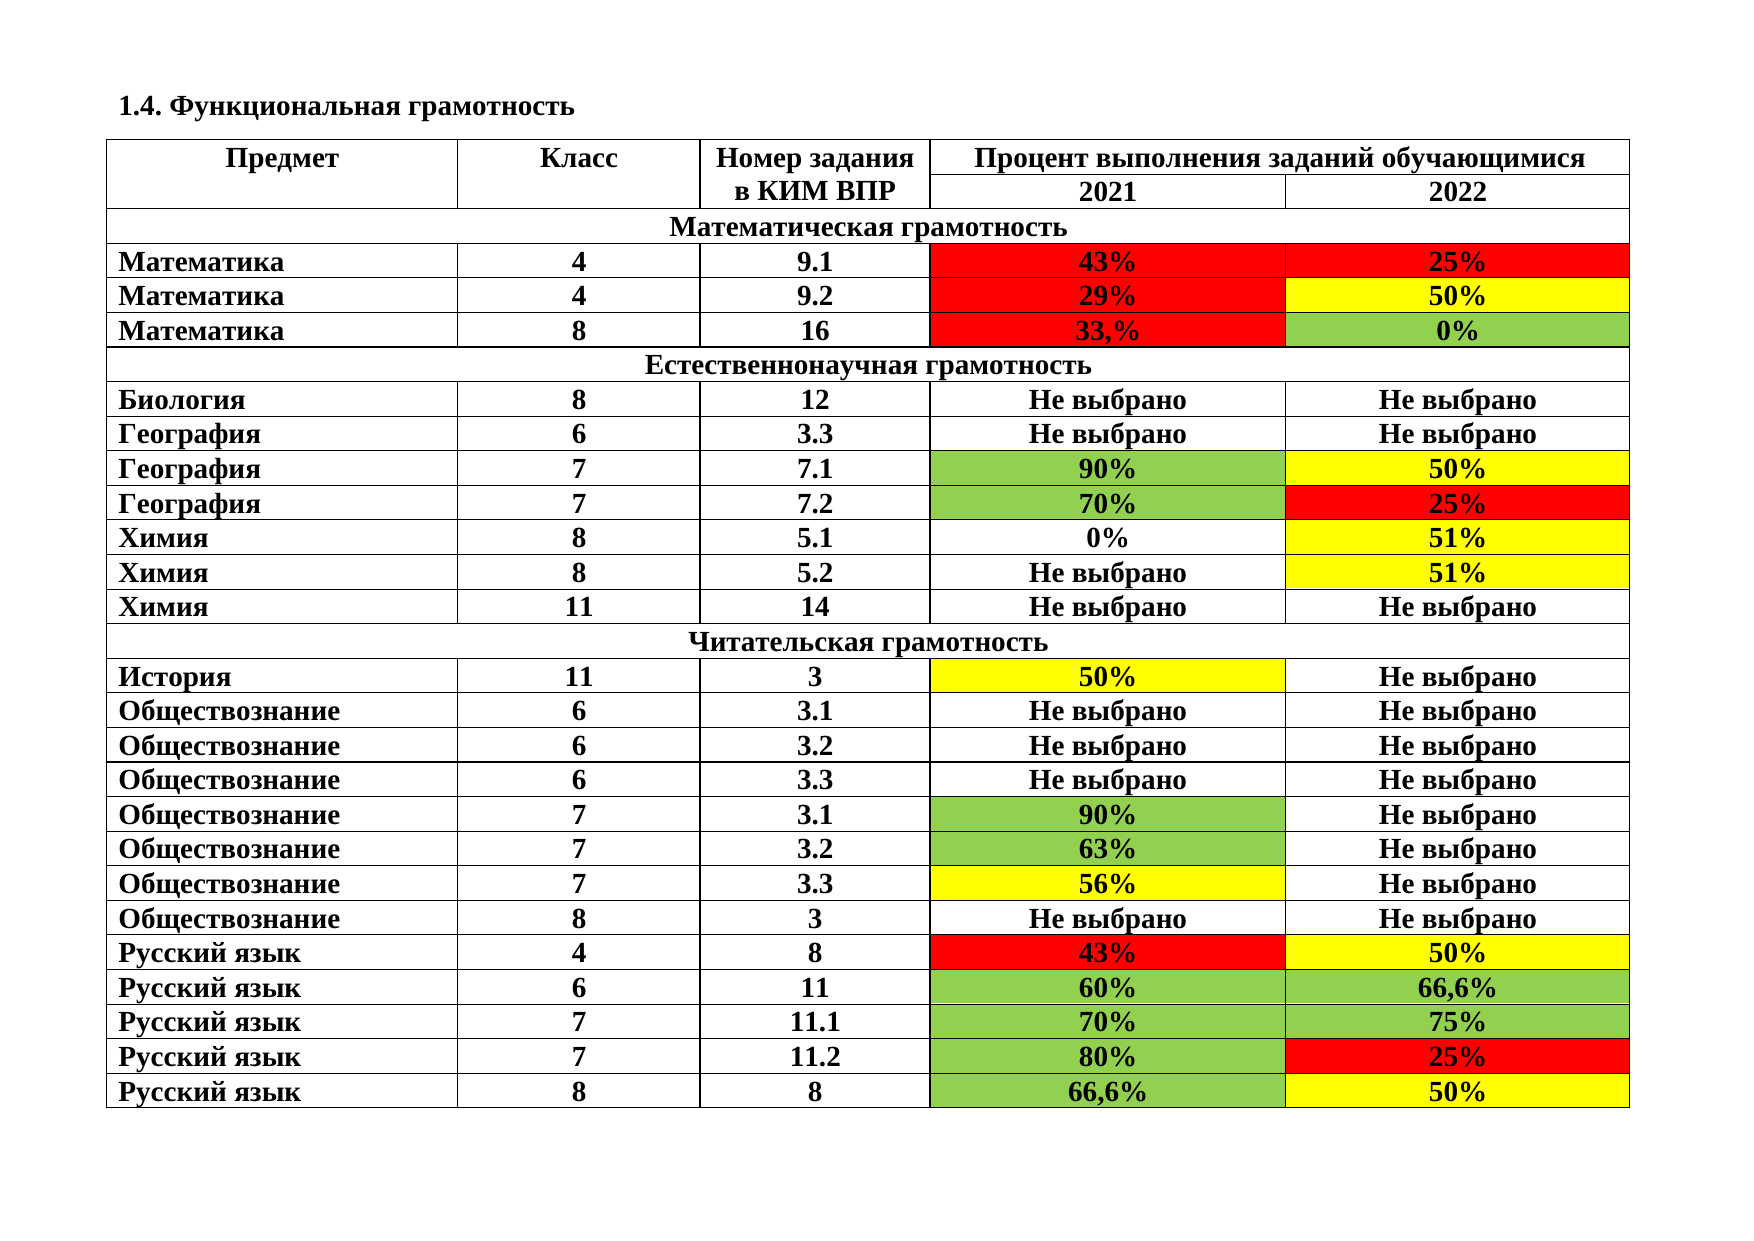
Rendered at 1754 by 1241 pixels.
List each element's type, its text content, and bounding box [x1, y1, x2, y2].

table_cell Не выбрано [931, 763, 1285, 796]
table_cell 25% [1286, 244, 1629, 277]
table_cell 50% [931, 659, 1285, 692]
table_cell Не выбрано [1286, 417, 1629, 450]
table_cell Не выбрано [931, 382, 1285, 416]
table_cell 7 [458, 832, 699, 865]
table_cell 4 [458, 244, 699, 277]
table_cell 11.2 [701, 1039, 929, 1073]
table_cell Русский язык [107, 970, 457, 1003]
table_cell 60% [931, 970, 1285, 1003]
table_cell 9.1 [701, 244, 929, 277]
table_cell Не выбрано [1286, 866, 1629, 900]
table_cell 3.2 [701, 728, 929, 761]
table_cell 6 [458, 693, 699, 727]
table_cell 56% [931, 866, 1285, 900]
table_cell Не выбрано [931, 693, 1285, 727]
table_cell 25% [1286, 486, 1629, 519]
table_cell 25% [1286, 1039, 1629, 1073]
table_cell 0% [931, 520, 1285, 554]
table_cell 80% [931, 1039, 1285, 1073]
table_cell 3.1 [701, 693, 929, 727]
table_cell Не выбрано [931, 590, 1285, 623]
table_cell 7 [458, 1005, 699, 1038]
table_cell 66,6% [1286, 970, 1629, 1003]
table_cell 51% [1286, 555, 1629, 588]
table_cell Не выбрано [931, 417, 1285, 450]
table_cell 66,6% [931, 1074, 1285, 1107]
table_cell 70% [931, 486, 1285, 519]
table_cell 75% [1286, 1005, 1629, 1038]
table_cell Естественнонаучная грамотность [107, 348, 1629, 381]
table_cell 9.2 [701, 278, 929, 312]
table_cell 4 [458, 278, 699, 312]
table_header Процент выполнения заданий обучающимися [931, 140, 1629, 173]
table_cell Читательская грамотность [107, 624, 1629, 658]
table_cell 63% [931, 832, 1285, 865]
table_cell 7 [458, 1039, 699, 1073]
table_cell 3 [701, 659, 929, 692]
table_cell 50% [1286, 1074, 1629, 1107]
table_cell 7 [458, 451, 699, 485]
table_cell 11 [701, 970, 929, 1003]
table_cell 8 [458, 382, 699, 416]
table_cell 3.3 [701, 417, 929, 450]
table_cell 5.1 [701, 520, 929, 554]
table_cell Не выбрано [931, 728, 1285, 761]
table_cell 11 [458, 659, 699, 692]
table_cell 14 [701, 590, 929, 623]
table_cell 7.1 [701, 451, 929, 485]
table_cell 7 [458, 866, 699, 900]
table_cell Химия [107, 590, 457, 623]
table_cell 3.3 [701, 763, 929, 796]
table_cell Не выбрано [931, 901, 1285, 934]
table_cell 7 [458, 486, 699, 519]
table_header Класс [458, 140, 699, 208]
table_cell 3.2 [701, 832, 929, 865]
table_cell Биология [107, 382, 457, 416]
table_cell Не выбрано [1286, 832, 1629, 865]
table_cell 8 [458, 520, 699, 554]
table_cell 6 [458, 728, 699, 761]
table_cell Не выбрано [1286, 901, 1629, 934]
table_cell 43% [931, 244, 1285, 277]
table_cell Химия [107, 520, 457, 554]
table_cell Не выбрано [1286, 693, 1629, 727]
table_cell 4 [458, 935, 699, 969]
table_cell География [107, 451, 457, 485]
table_cell 70% [931, 1005, 1285, 1038]
table_cell 29% [931, 278, 1285, 312]
table_cell 11 [458, 590, 699, 623]
table_cell Математика [107, 313, 457, 346]
table_cell География [107, 486, 457, 519]
table_cell Обществознание [107, 728, 457, 761]
table_cell Не выбрано [1286, 382, 1629, 416]
table_cell Русский язык [107, 1005, 457, 1038]
table_cell Математическая грамотность [107, 209, 1629, 243]
table_cell Не выбрано [1286, 659, 1629, 692]
table_cell 2021 [931, 175, 1285, 208]
table_cell 51% [1286, 520, 1629, 554]
table_cell 8 [458, 1074, 699, 1107]
table_cell Русский язык [107, 935, 457, 969]
table_cell 7.2 [701, 486, 929, 519]
table_cell 50% [1286, 451, 1629, 485]
table_cell Не выбрано [1286, 728, 1629, 761]
table_cell 11.1 [701, 1005, 929, 1038]
table_cell Русский язык [107, 1074, 457, 1107]
table_cell 12 [701, 382, 929, 416]
table_cell 3.1 [701, 797, 929, 831]
table_header Предмет [107, 140, 457, 208]
table_cell Обществознание [107, 832, 457, 865]
table_cell 43% [931, 935, 1285, 969]
table_cell 8 [458, 901, 699, 934]
table_cell 8 [701, 935, 929, 969]
table_cell Русский язык [107, 1039, 457, 1073]
table_cell 16 [701, 313, 929, 346]
table_cell 5.2 [701, 555, 929, 588]
table_cell 8 [458, 555, 699, 588]
table_cell 50% [1286, 935, 1629, 969]
table_cell Обществознание [107, 797, 457, 831]
table_cell 7 [458, 797, 699, 831]
text 1.4. Функциональная грамотность [118, 88, 1550, 122]
table_cell 50% [1286, 278, 1629, 312]
table_cell 6 [458, 763, 699, 796]
table_cell Математика [107, 244, 457, 277]
table_cell 33,% [931, 313, 1285, 346]
table_cell Не выбрано [1286, 797, 1629, 831]
table_cell Обществознание [107, 693, 457, 727]
table_cell 3.3 [701, 866, 929, 900]
table_cell 0% [1286, 313, 1629, 346]
table_header Номер задания в КИМ ВПР [701, 140, 929, 208]
table_cell 8 [701, 1074, 929, 1107]
table_cell 90% [931, 451, 1285, 485]
table_cell 6 [458, 417, 699, 450]
table_cell Химия [107, 555, 457, 588]
table_cell 90% [931, 797, 1285, 831]
table_cell Не выбрано [931, 555, 1285, 588]
table_cell История [107, 659, 457, 692]
table_cell 8 [458, 313, 699, 346]
table_cell География [107, 417, 457, 450]
table_cell Обществознание [107, 763, 457, 796]
table_cell Математика [107, 278, 457, 312]
table_cell Не выбрано [1286, 590, 1629, 623]
table_cell 2022 [1286, 175, 1629, 208]
table_cell 3 [701, 901, 929, 934]
table_cell Обществознание [107, 901, 457, 934]
table_cell Обществознание [107, 866, 457, 900]
table_cell 6 [458, 970, 699, 1003]
table_cell Не выбрано [1286, 763, 1629, 796]
